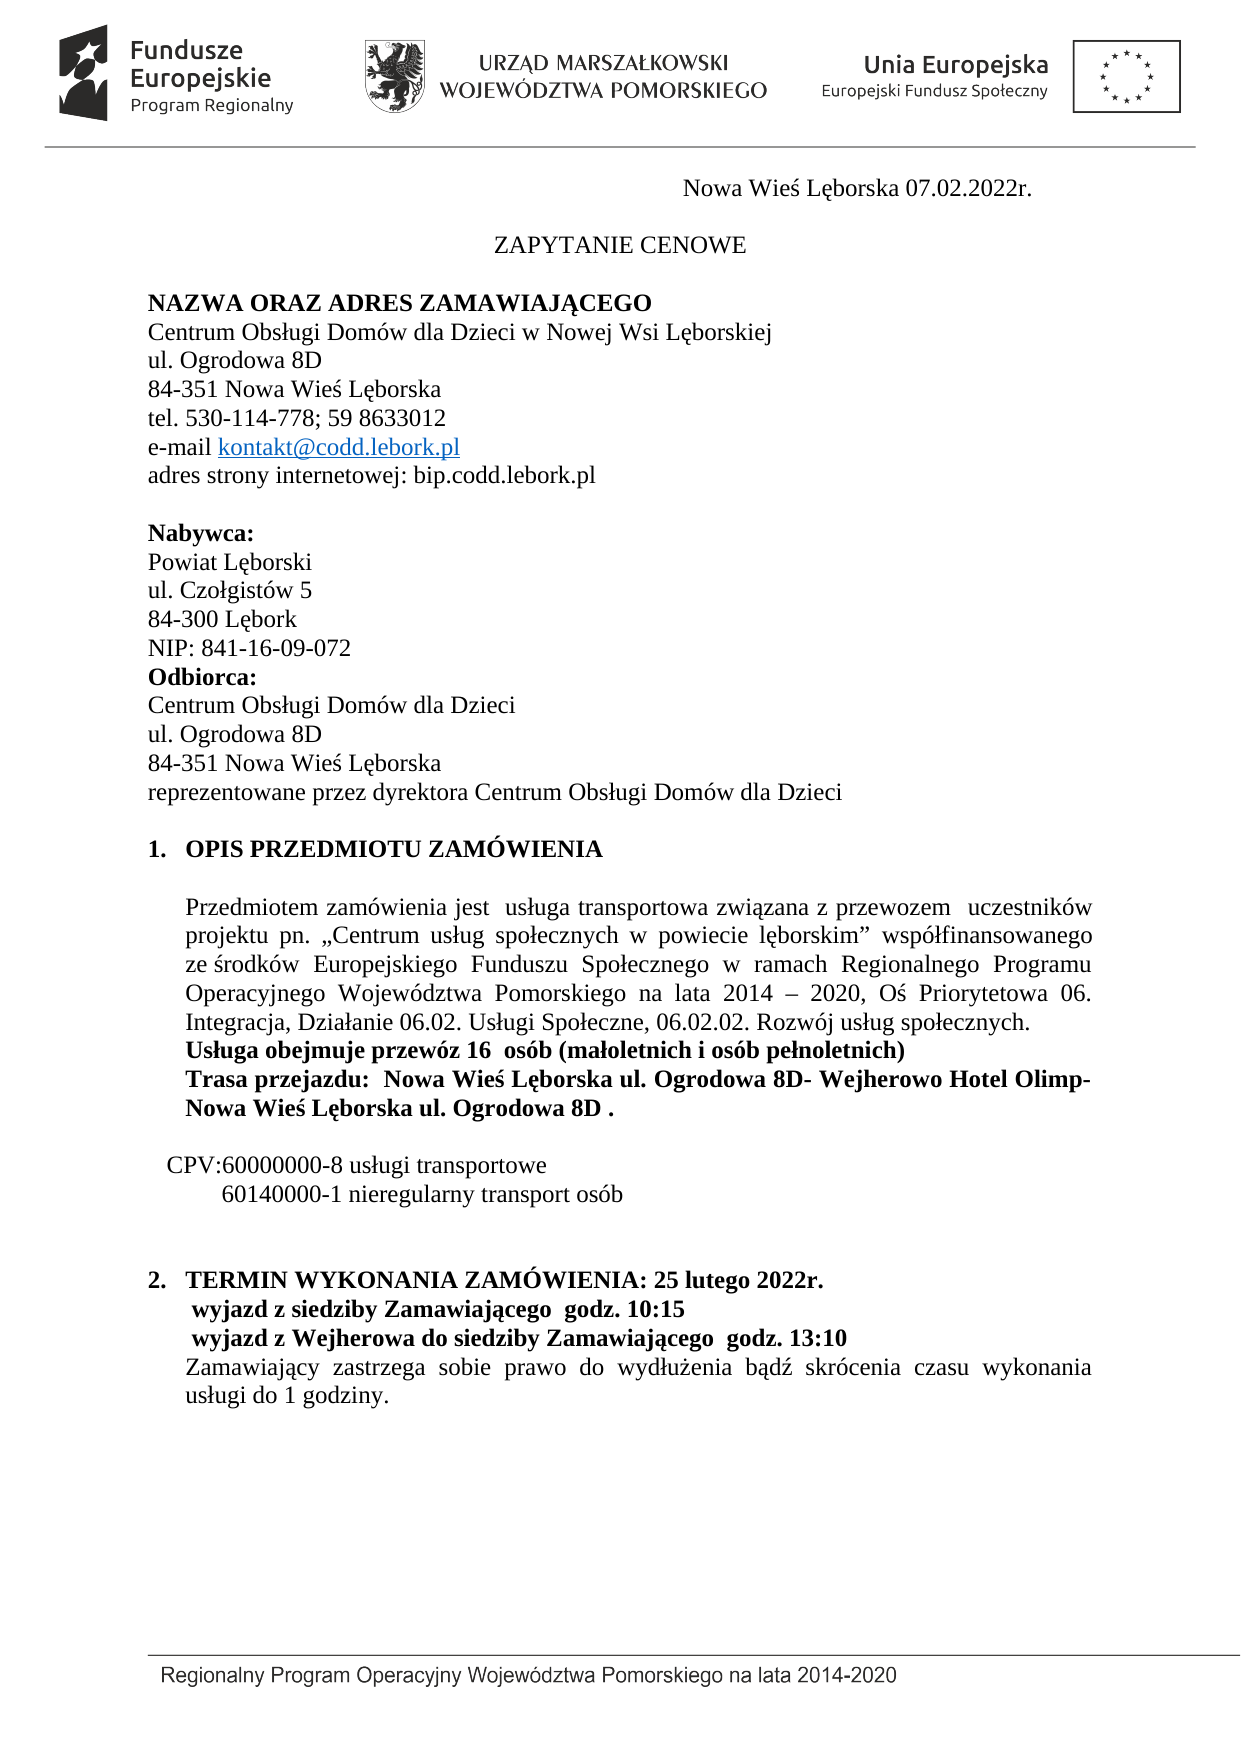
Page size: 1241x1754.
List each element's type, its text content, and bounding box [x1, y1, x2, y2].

text NIP: 841-16-09-072 [148, 633, 1093, 662]
text 60140000-1 nieregularny transport osób [148, 1179, 1093, 1208]
list Trasa przejazdu: Nowa Wieś Lęborska ul. Ogrodowa 8D- Wejherowo Hotel Olimp- Nowa Wieś Lęborska ul. Ogrodowa 8D . [185, 1064, 1093, 1122]
text 84-351 Nowa Wieś Lęborska [148, 748, 1093, 777]
text ZAPYTANIE CENOWE [148, 231, 1093, 259]
list wyjazd z Wejherowa do siedziby Zamawiającego godz. 13:10 [185, 1323, 1093, 1352]
text tel. 530-114-778; 59 8633012 [148, 403, 1093, 432]
list Zamawiający zastrzega sobie prawo do wydłużenia bądź skrócenia czasu wykonania usługi do 1 godziny. [185, 1352, 1093, 1409]
text CPV:60000000-8 usługi transportowe [148, 1151, 1093, 1179]
text 84-300 Lębork [148, 604, 1093, 633]
picture [147, 1654, 1241, 1687]
text 84-351 Nowa Wieś Lęborska [148, 374, 1093, 403]
text e-mail kontakt@codd.lebork.pl [148, 432, 1093, 461]
text ul. Czołgistów 5 [148, 576, 1093, 604]
list Przedmiotem zamówienia jest usługa transportowa związana z przewozem uczestników projektu pn. „Centrum usług społecznych w powiecie lęborskim” współfinansowanego ze środków Europejskiego Funduszu Społecznego w ramach Regionalnego Programu Operacyjnego Województwa Pomorskiego na lata 2014 – 2020, Oś Priorytetowa 06. Integracja, Działanie 06.02. Usługi Społeczne, 06.02.02. Rozwój usług społecznych. [185, 892, 1093, 1036]
text Odbiorca: [148, 662, 1093, 691]
text Nabywca: [148, 518, 1093, 547]
text reprezentowane przez dyrektora Centrum Obsługi Domów dla Dzieci [148, 777, 1093, 806]
text Nowa Wieś Lęborska 07.02.2022r. [148, 173, 1093, 202]
text ul. Ogrodowa 8D [148, 719, 1093, 748]
text Centrum Obsługi Domów dla Dzieci w Nowej Wsi Lęborskiej [148, 317, 1093, 346]
list TERMIN WYKONANIA ZAMÓWIENIA: 25 lutego 2022r. [148, 1266, 1093, 1294]
picture [44, 24, 1196, 148]
list wyjazd z siedziby Zamawiającego godz. 10:15 [185, 1294, 1093, 1323]
text NAZWA ORAZ ADRES ZAMAWIAJĄCEGO [148, 288, 1093, 317]
text ul. Ogrodowa 8D [148, 346, 1093, 374]
text Powiat Lęborski [148, 547, 1093, 576]
text Centrum Obsługi Domów dla Dzieci [148, 691, 1093, 719]
list OPIS PRZEDMIOTU ZAMÓWIENIA [148, 834, 1093, 863]
text adres strony internetowej: bip.codd.lebork.pl [148, 461, 1093, 489]
list Usługa obejmuje przewóz 16 osób (małoletnich i osób pełnoletnich) [185, 1036, 1093, 1064]
